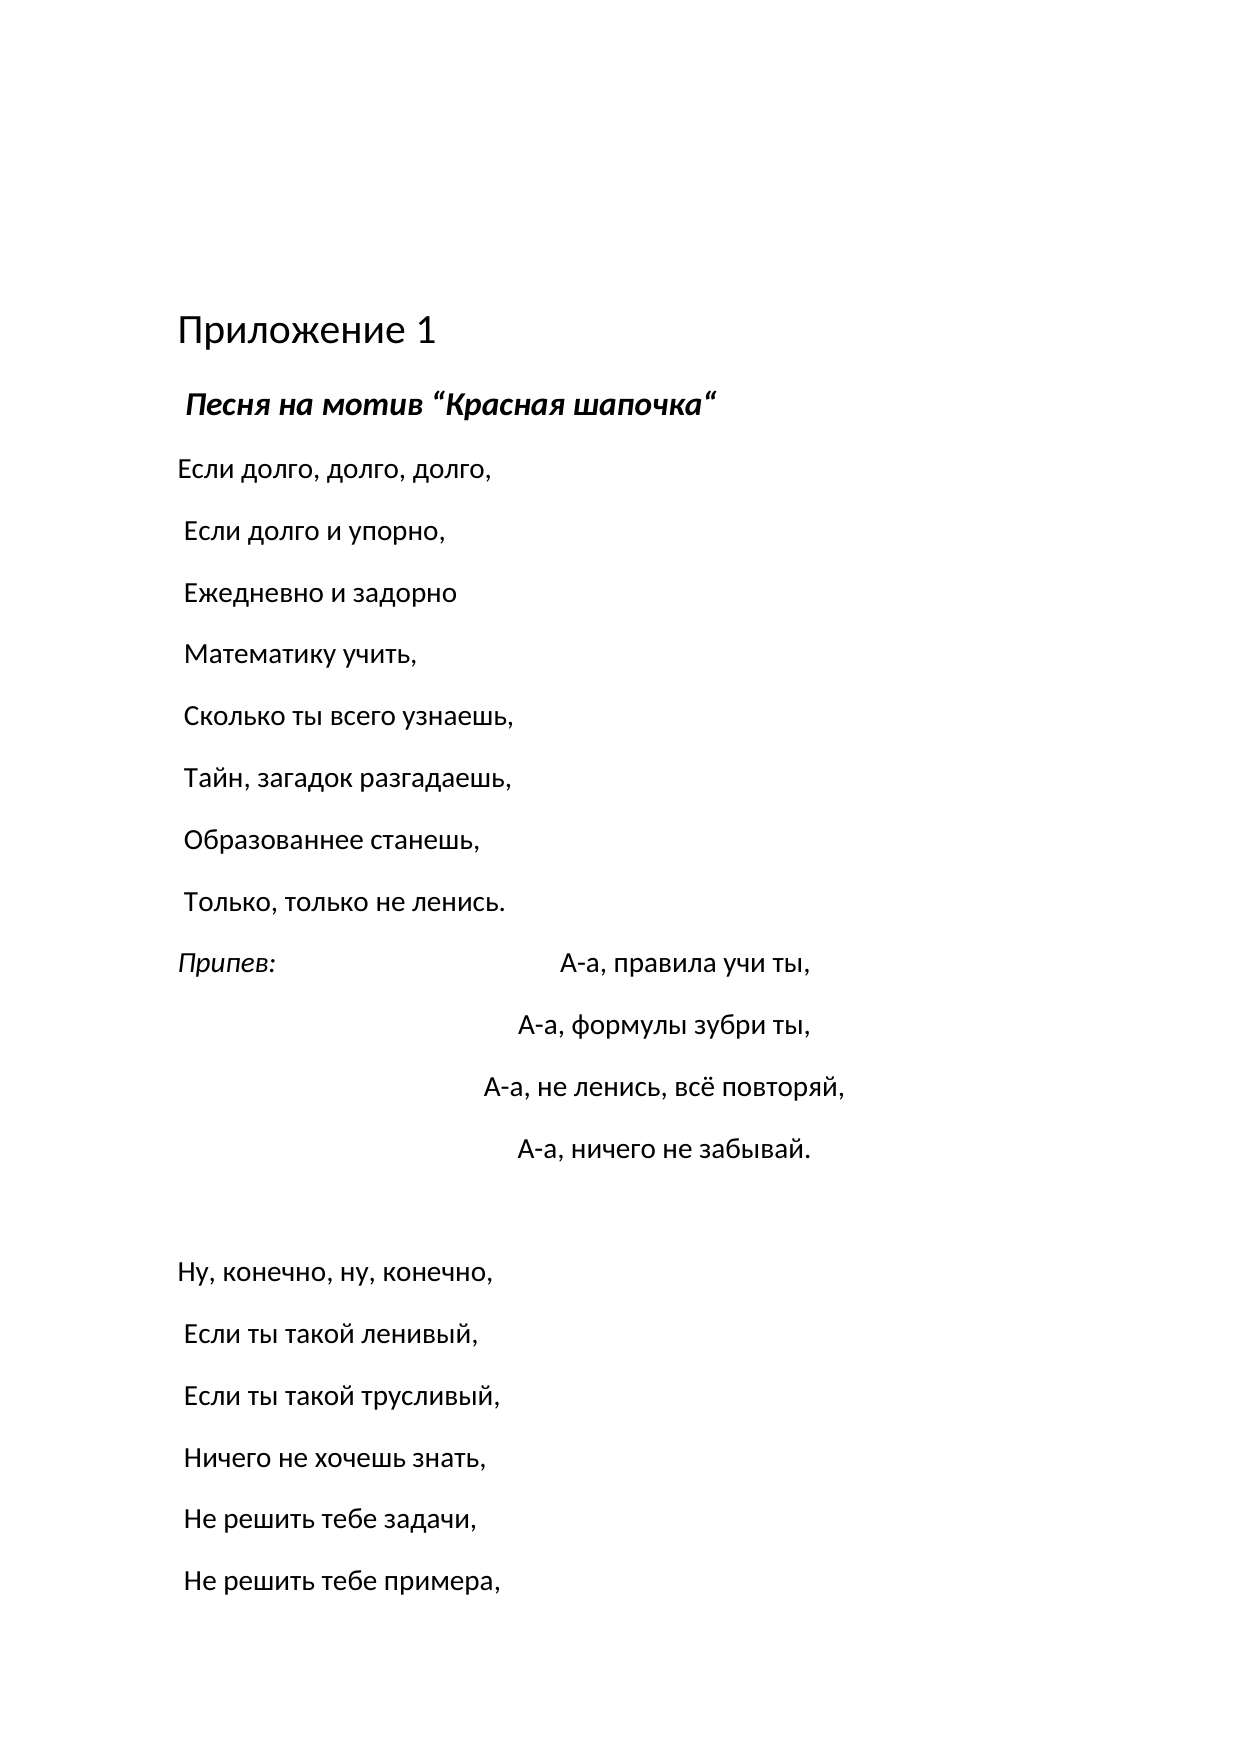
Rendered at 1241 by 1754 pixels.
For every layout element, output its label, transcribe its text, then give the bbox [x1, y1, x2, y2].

text Ежедневно и задорно [177, 574, 1152, 609]
text Песня на мотив “Красная шапочка“ [177, 383, 1152, 423]
text А-а, формулы зубри ты, [177, 1006, 1152, 1042]
text Только, только не ленись. [177, 883, 1152, 918]
text Сколько ты всего узнаешь, [177, 697, 1152, 733]
text Припев: А-а, правила учи ты, [177, 944, 1152, 980]
text Образованнее станешь, [177, 821, 1152, 857]
text А-а, ничего не забывай. [177, 1130, 1152, 1165]
text Приложение 1 [177, 303, 1152, 354]
text А-а, не ленись, всё повторяй, [177, 1068, 1152, 1104]
text Тайн, загадок разгадаешь, [177, 759, 1152, 795]
text Не решить тебе задачи, [177, 1500, 1152, 1536]
text Если ты такой трусливый, [177, 1377, 1152, 1412]
text Если ты такой ленивый, [177, 1315, 1152, 1351]
text Ну, конечно, ну, конечно, [177, 1253, 1152, 1289]
text Если долго, долго, долго, [177, 450, 1152, 486]
text Не решить тебе примера, [177, 1562, 1152, 1598]
text Если долго и упорно, [177, 512, 1152, 548]
text Ничего не хочешь знать, [177, 1439, 1152, 1474]
text Математику учить, [177, 636, 1152, 671]
